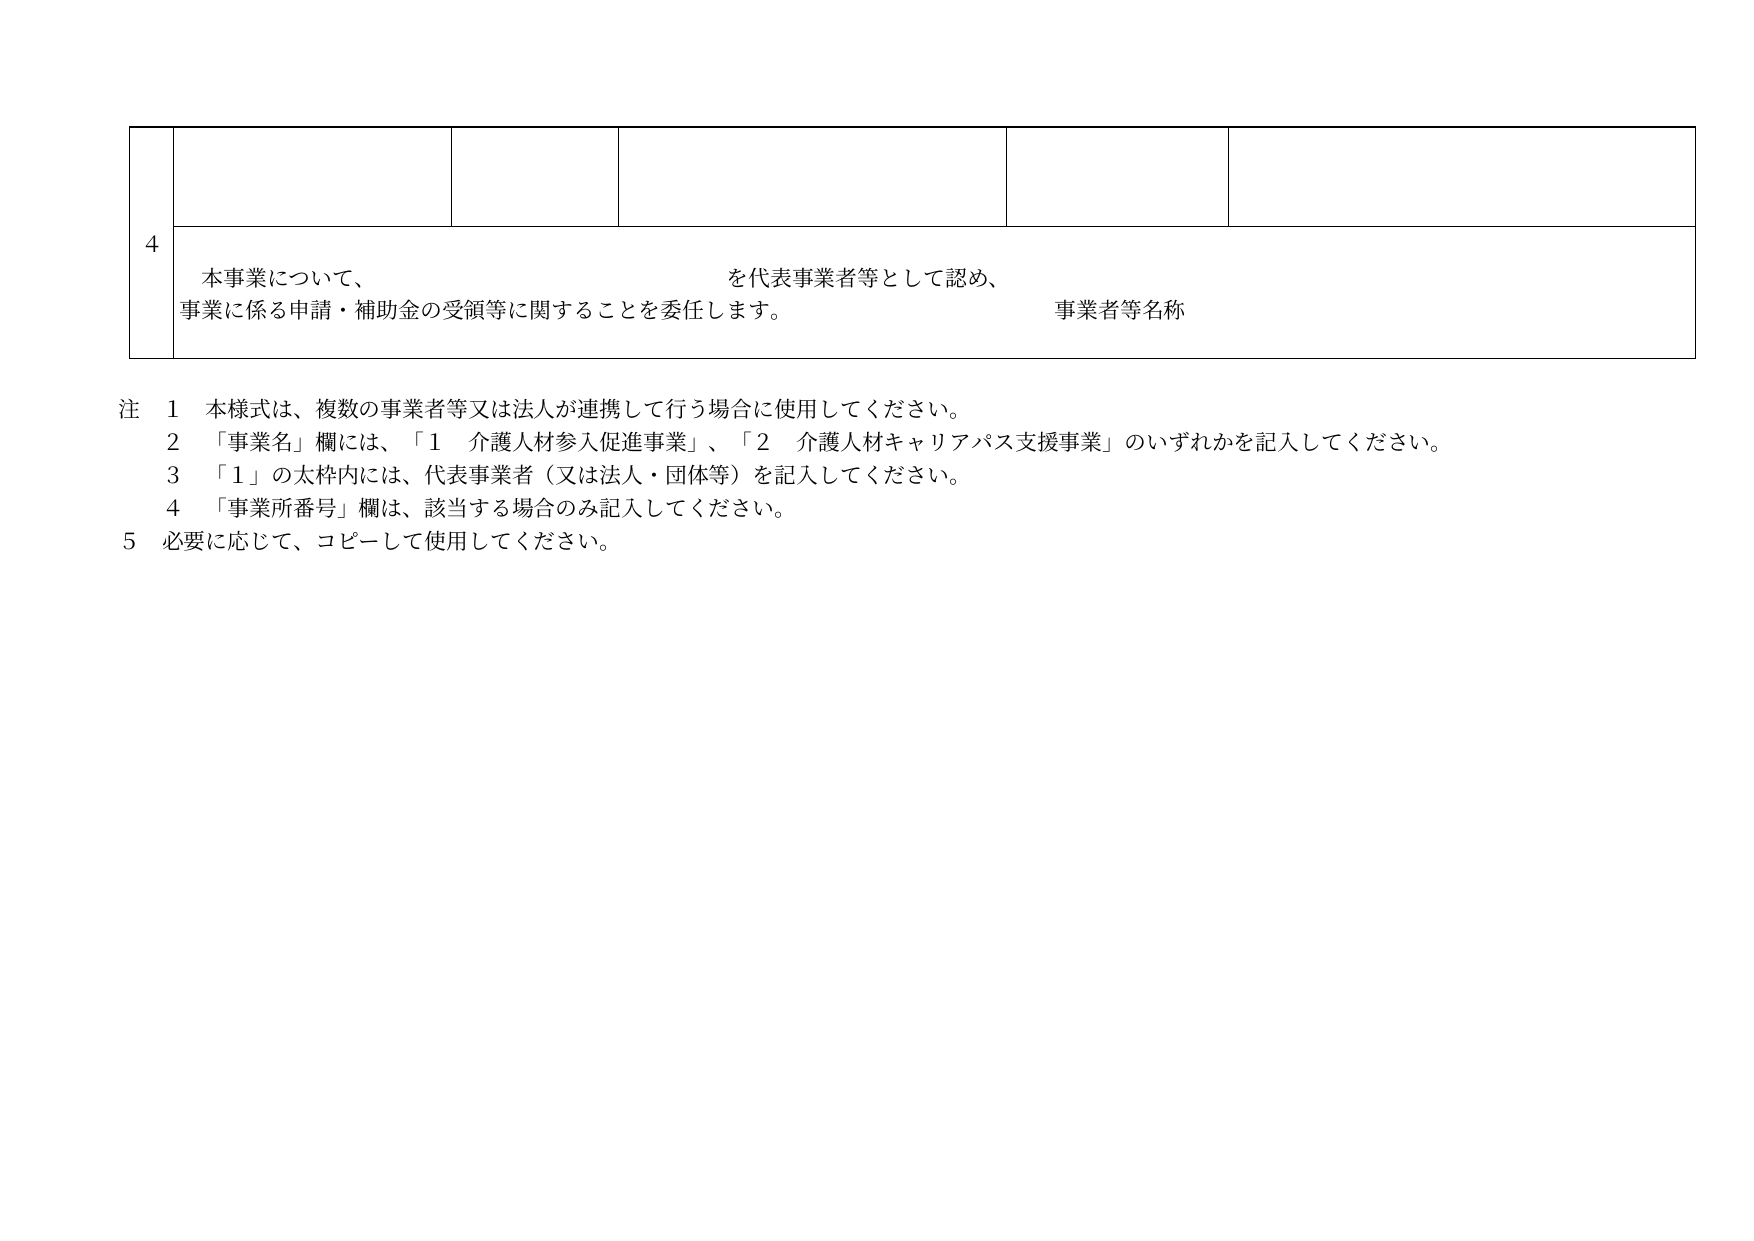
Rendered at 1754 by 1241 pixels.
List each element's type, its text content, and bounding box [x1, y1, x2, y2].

text ３ 「１」の太枠内には、代表事業者（又は法人・団体等）を記入してください。 [118, 458, 1636, 491]
table_cell [1007, 128, 1228, 226]
text ４ 「事業所番号」欄は、該当する場合のみ記入してください。 [118, 491, 1636, 523]
table_cell [174, 128, 451, 226]
text ５ 必要に応じて、コピーして使用してください。 [118, 523, 1636, 556]
table_cell ４ [130, 128, 173, 358]
table_cell [619, 128, 1006, 226]
table_cell [452, 128, 618, 226]
text ２ 「事業名」欄には、「１ 介護人材参入促進事業」、「２ 介護人材キャリアパス支援事業」のいずれかを記入してください。 [118, 425, 1683, 458]
text 注 １ 本様式は、複数の事業者等又は法人が連携して行う場合に使用してください。 [118, 392, 1683, 425]
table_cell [174, 227, 1695, 358]
table_cell [1229, 128, 1695, 226]
